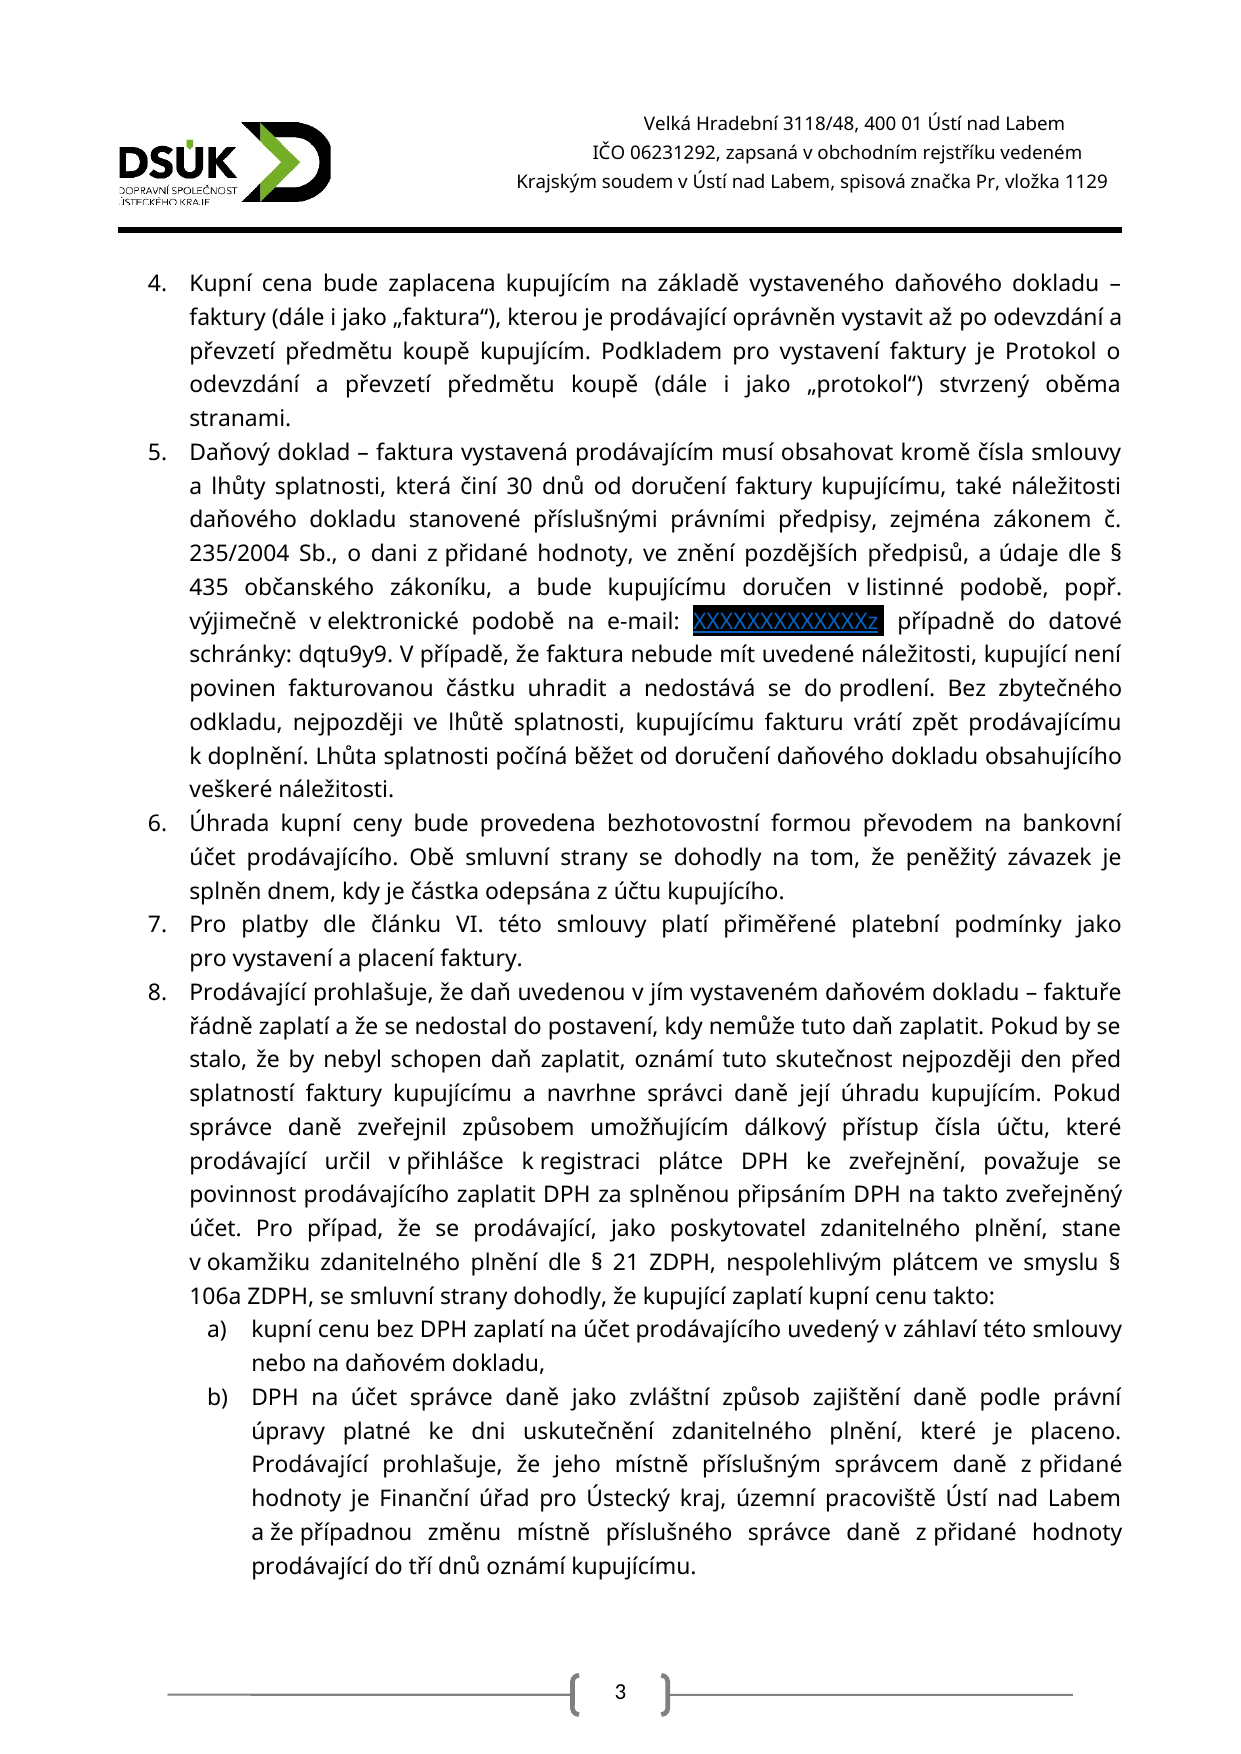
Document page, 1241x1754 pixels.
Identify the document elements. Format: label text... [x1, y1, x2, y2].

list Kupní cena bude zaplacena kupujícím na základě vystaveného daňového dokladu – faktury (dále i jako „faktura“), kterou je prodávající oprávněn vystavit až po odevzdání a převzetí předmětu koupě kupujícím. Podkladem pro vystavení faktury je Protokol o odevzdání a převzetí předmětu koupě (dále i jako „protokol“) stvrzený oběma stranami. [148, 267, 1122, 433]
list Pro platby dle článku VI. této smlouvy platí přiměřené platební podmínky jako pro vystavení a placení faktury. [148, 908, 1122, 973]
picture [118, 122, 331, 204]
list Daňový doklad – faktura vystavená prodávajícím musí obsahovat kromě čísla smlouvy a lhůty splatnosti, která činí 30 dnů od doručení faktury kupujícímu, také náležitosti daňového dokladu stanovené příslušnými právními předpisy, zejména zákonem č. 235/2004 Sb., o dani z přidané hodnoty, ve znění pozdějších předpisů, a údaje dle § 435 občanského zákoníku, a bude kupujícímu doručen v listinné podobě, popř. výjimečně v elektronické podobě na e-mail: , případně do datové schránky: dqtu9y9. V případě, že faktura nebude mít uvedené náležitosti, kupující není povinen fakturovanou částku uhradit a nedostává se do prodlení. Bez zbytečného odkladu, nejpozději ve lhůtě splatnosti, kupujícímu fakturu vrátí zpět prodávajícímu k doplnění. Lhůta splatnosti počíná běžet od doručení daňového dokladu obsahujícího veškeré náležitosti. [148, 436, 1122, 804]
list Úhrada kupní ceny bude provedena bezhotovostní formou převodem na bankovní účet prodávajícího. Obě smluvní strany se dohodly na tom, že peněžitý závazek je splněn dnem, kdy je částka odepsána z účtu kupujícího. [148, 807, 1122, 906]
list kupní cenu bez DPH zaplatí na účet prodávajícího uvedený v záhlaví této smlouvy nebo na daňovém dokladu, [207, 1313, 1122, 1378]
list Prodávající prohlašuje, že daň uvedenou v jím vystaveném daňovém dokladu – faktuře řádně zaplatí a že se nedostal do postavení, kdy nemůže tuto daň zaplatit. Pokud by se stalo, že by nebyl schopen daň zaplatit, oznámí tuto skutečnost nejpozději den před splatností faktury kupujícímu a navrhne správci daně její úhradu kupujícím. Pokud správce daně zveřejnil způsobem umožňujícím dálkový přístup čísla účtu, které prodávající určil v přihlášce k registraci plátce DPH ke zveřejnění, považuje se povinnost prodávajícího zaplatit DPH za splněnou připsáním DPH na takto zveřejněný účet. Pro případ, že se prodávající, jako poskytovatel zdanitelného plnění, stane v okamžiku zdanitelného plnění dle § 21 ZDPH, nespolehlivým plátcem ve smyslu § 106a ZDPH, se smluvní strany dohodly, že kupující zaplatí kupní cenu takto: [148, 976, 1122, 1311]
list DPH na účet správce daně jako zvláštní způsob zajištění daně podle právní úpravy platné ke dni uskutečnění zdanitelného plnění, které je placeno. Prodávající prohlašuje, že jeho místně příslušným správcem daně z přidané hodnoty je Finanční úřad pro Ústecký kraj, územní pracoviště Ústí nad Labem a že případnou změnu místně příslušného správce daně z přidané hodnoty prodávající do tří dnů oznámí kupujícímu. [207, 1381, 1122, 1581]
